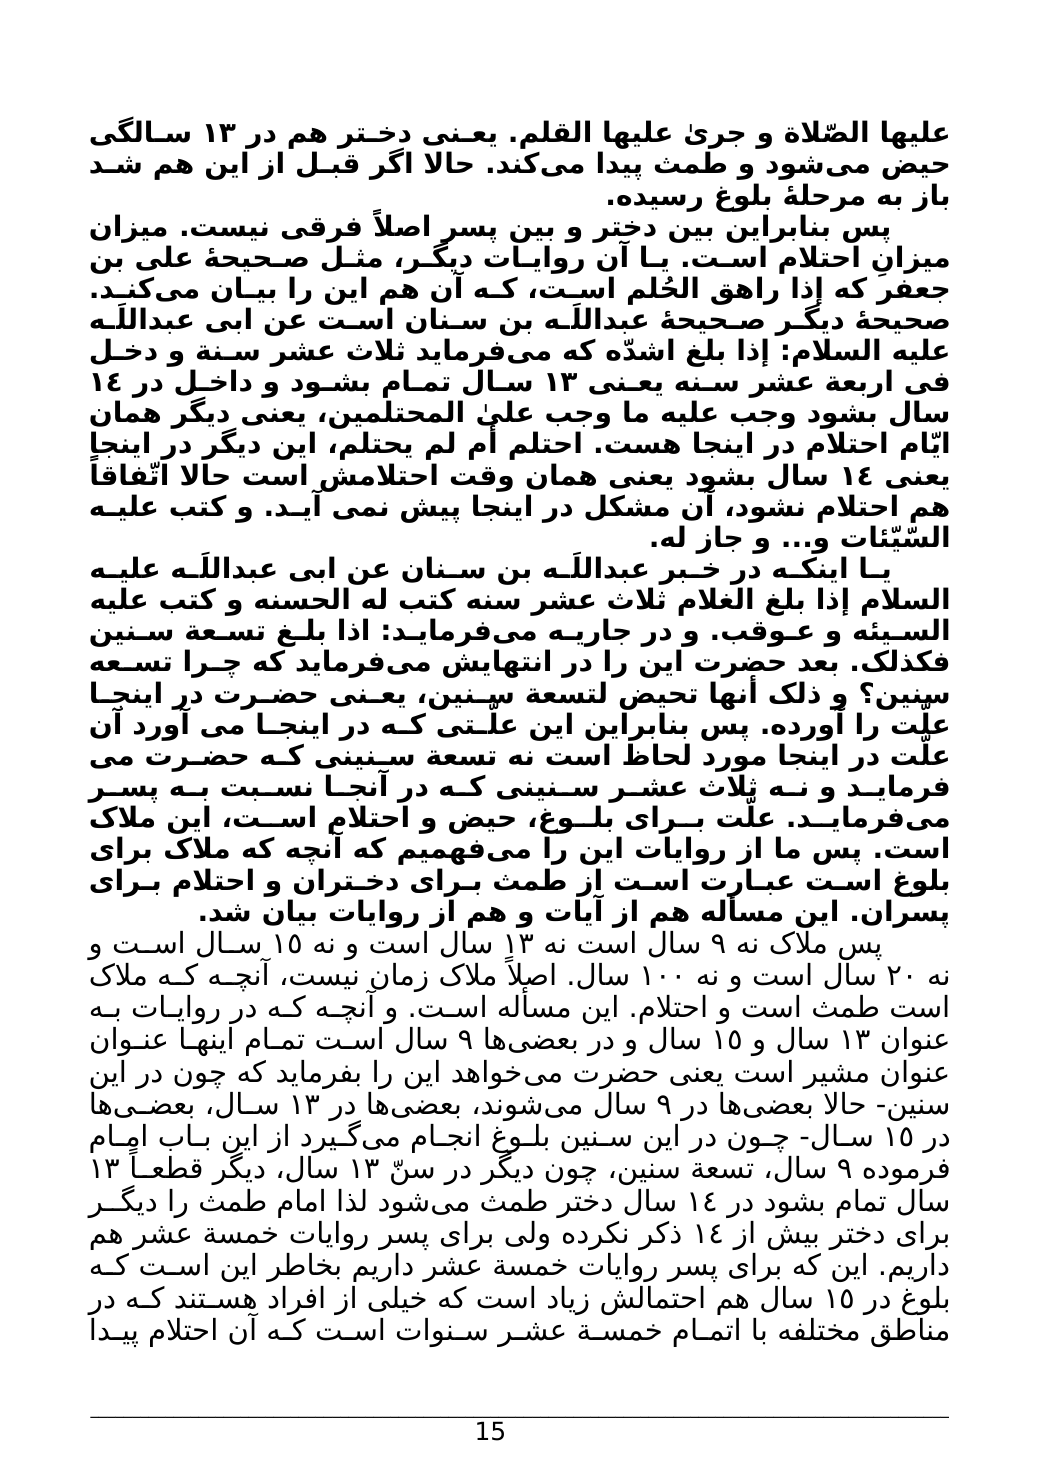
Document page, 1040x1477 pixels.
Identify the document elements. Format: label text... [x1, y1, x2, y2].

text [89, 118, 951, 211]
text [89, 928, 951, 1347]
text پس بنابراین بین دختر و بین پسر اصلاً فرقی نیست. میزان میزانِ احتلام است. یا آن روایات دیگر، مثل صحیحۀ علی بن جعفر که إذا راهق الحُلم است، که آن هم این را بیان می‌کند. صحیحۀ دیگر صحیحۀ عبداللَه بن سنان است عن ابی عبداللَه علیه السلام: إذا بلغ اشدّه که می‌فرماید ثلاث عشر سنة و دخل فی اربعة عشر سنه یعنی ١٣ سال تمام بشود و داخل در ١٤ سال بشود وجب علیه ما وجب علیٰ المحتلمین، یعنی دیگر همان ایّام احتلام در اینجا هست. احتلم أم لم یحتلم، این دیگر در اینجا یعنی ١٤ سال بشود یعنی همان وقت احتلامش است حالا اتّفاقاً هم احتلام نشود، آن مشکل در اینجا پیش نمی آید. و کتب علیه السّیّئات و... و جاز له. [89, 211, 951, 554]
text یا اینکه در خبر عبداللَه بن سنان عن ابی عبداللَه علیه السلام إذا بلغ الغلام ثلاث عشر سنه کتب له الحسنه و کتب علیه السیئه و عوقب. و در جاریه می‌فرماید: اذا بلغ تسعة سنین فکذلک. بعد حضرت این را در انتهایش می‌فرماید که چرا تسعه سنین؟ و ذلک أنها تحیض لتسعة سنین، یعنی حضرت در اینجا علّت را آورده. پس بنابراین این علّتی که در اینجا می آورد آن علّت در اینجا مورد لحاظ است نه تسعة سنینی که حضرت می فرماید و نه ثلاث عشر سنینی که در آنجا نسبت به پسر می‌فرماید. علّت برای بلوغ، حیض و احتلام است، این ملاک است. پس ما از روایات این را می‌فهمیم که آنچه که ملاک برای بلوغ است عبارت است از طمث برای دختران و احتلام برای پسران. این مسأله هم از آیات و هم از روایات بیان شد. [89, 554, 951, 928]
